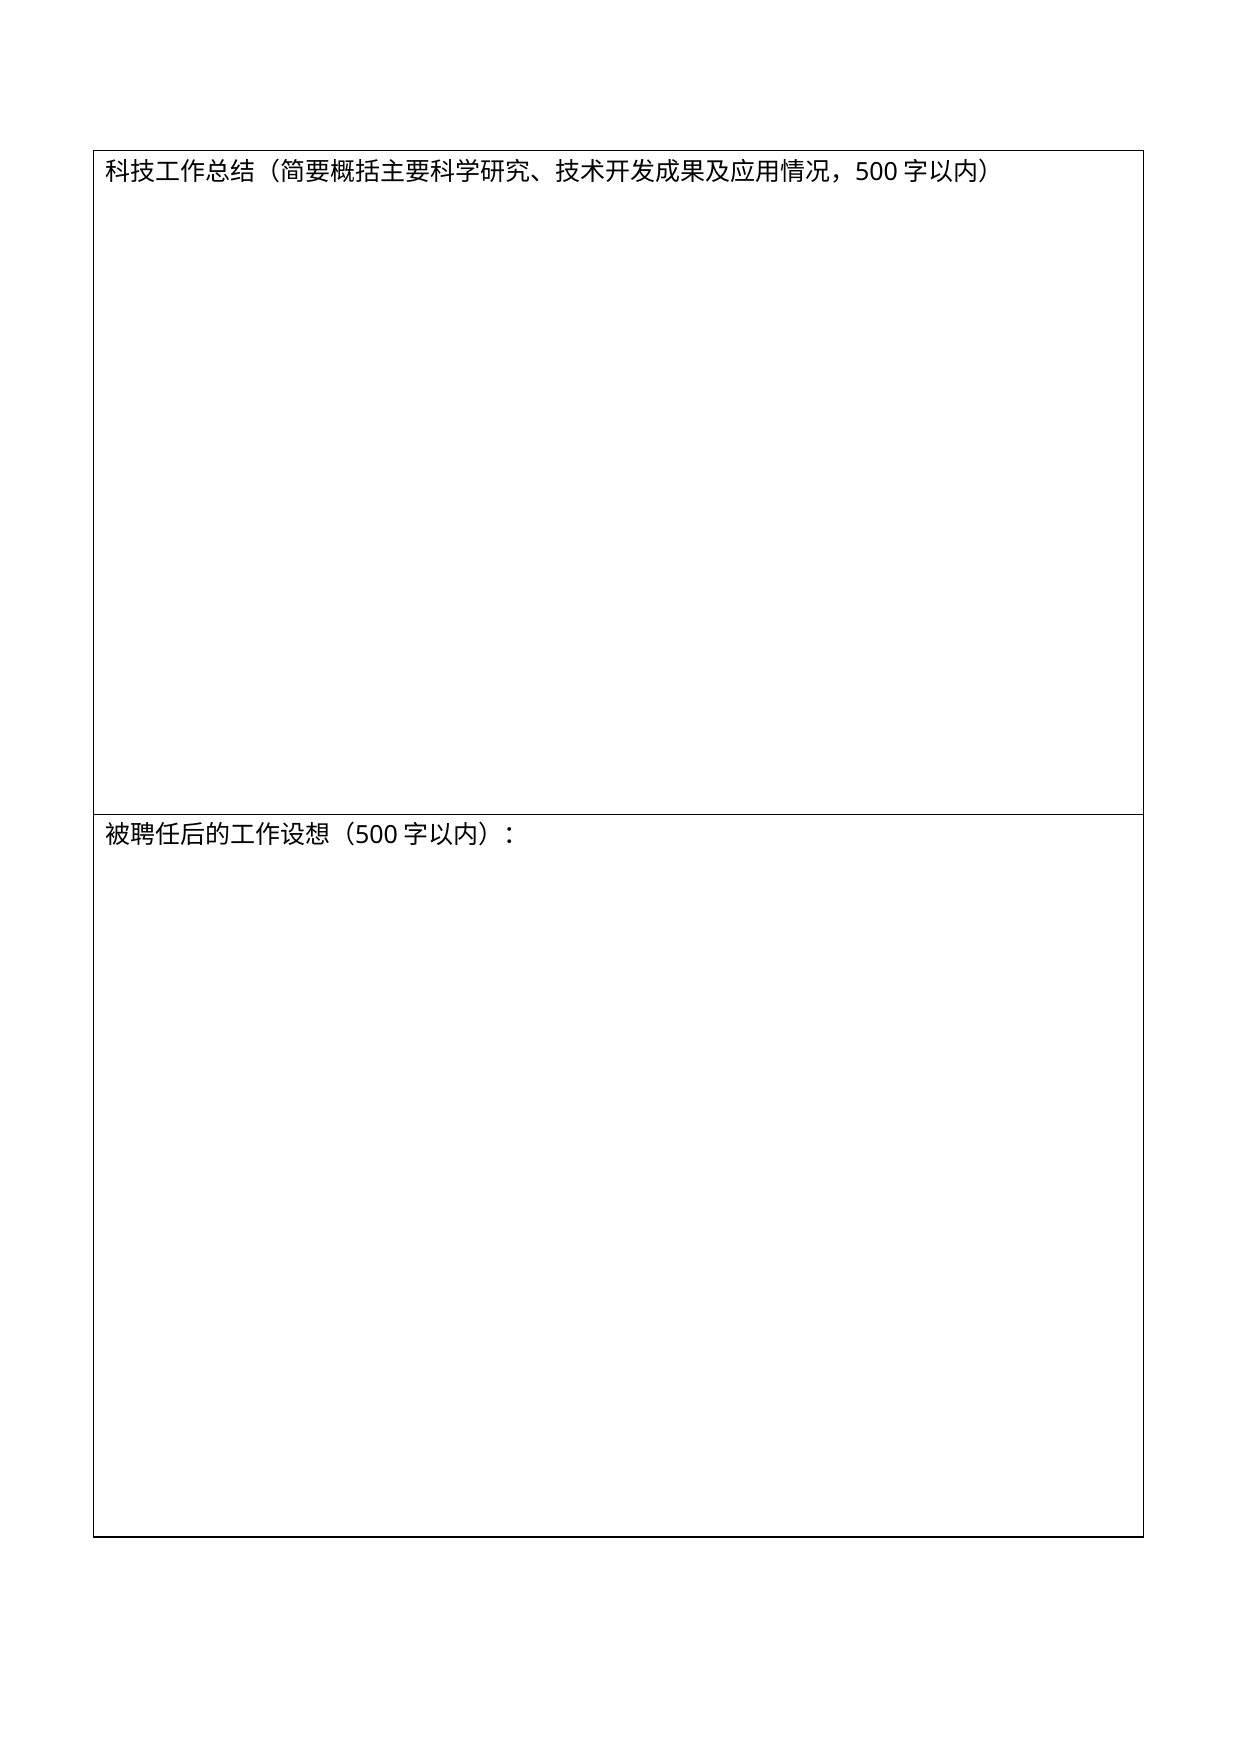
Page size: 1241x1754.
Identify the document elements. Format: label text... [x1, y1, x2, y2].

table_cell 被聘任后的工作设想（500字以内）： [94, 815, 1143, 1536]
table_cell 科技工作总结（简要概括主要科学研究、技术开发成果及应用情况，500字以内） [94, 151, 1143, 813]
